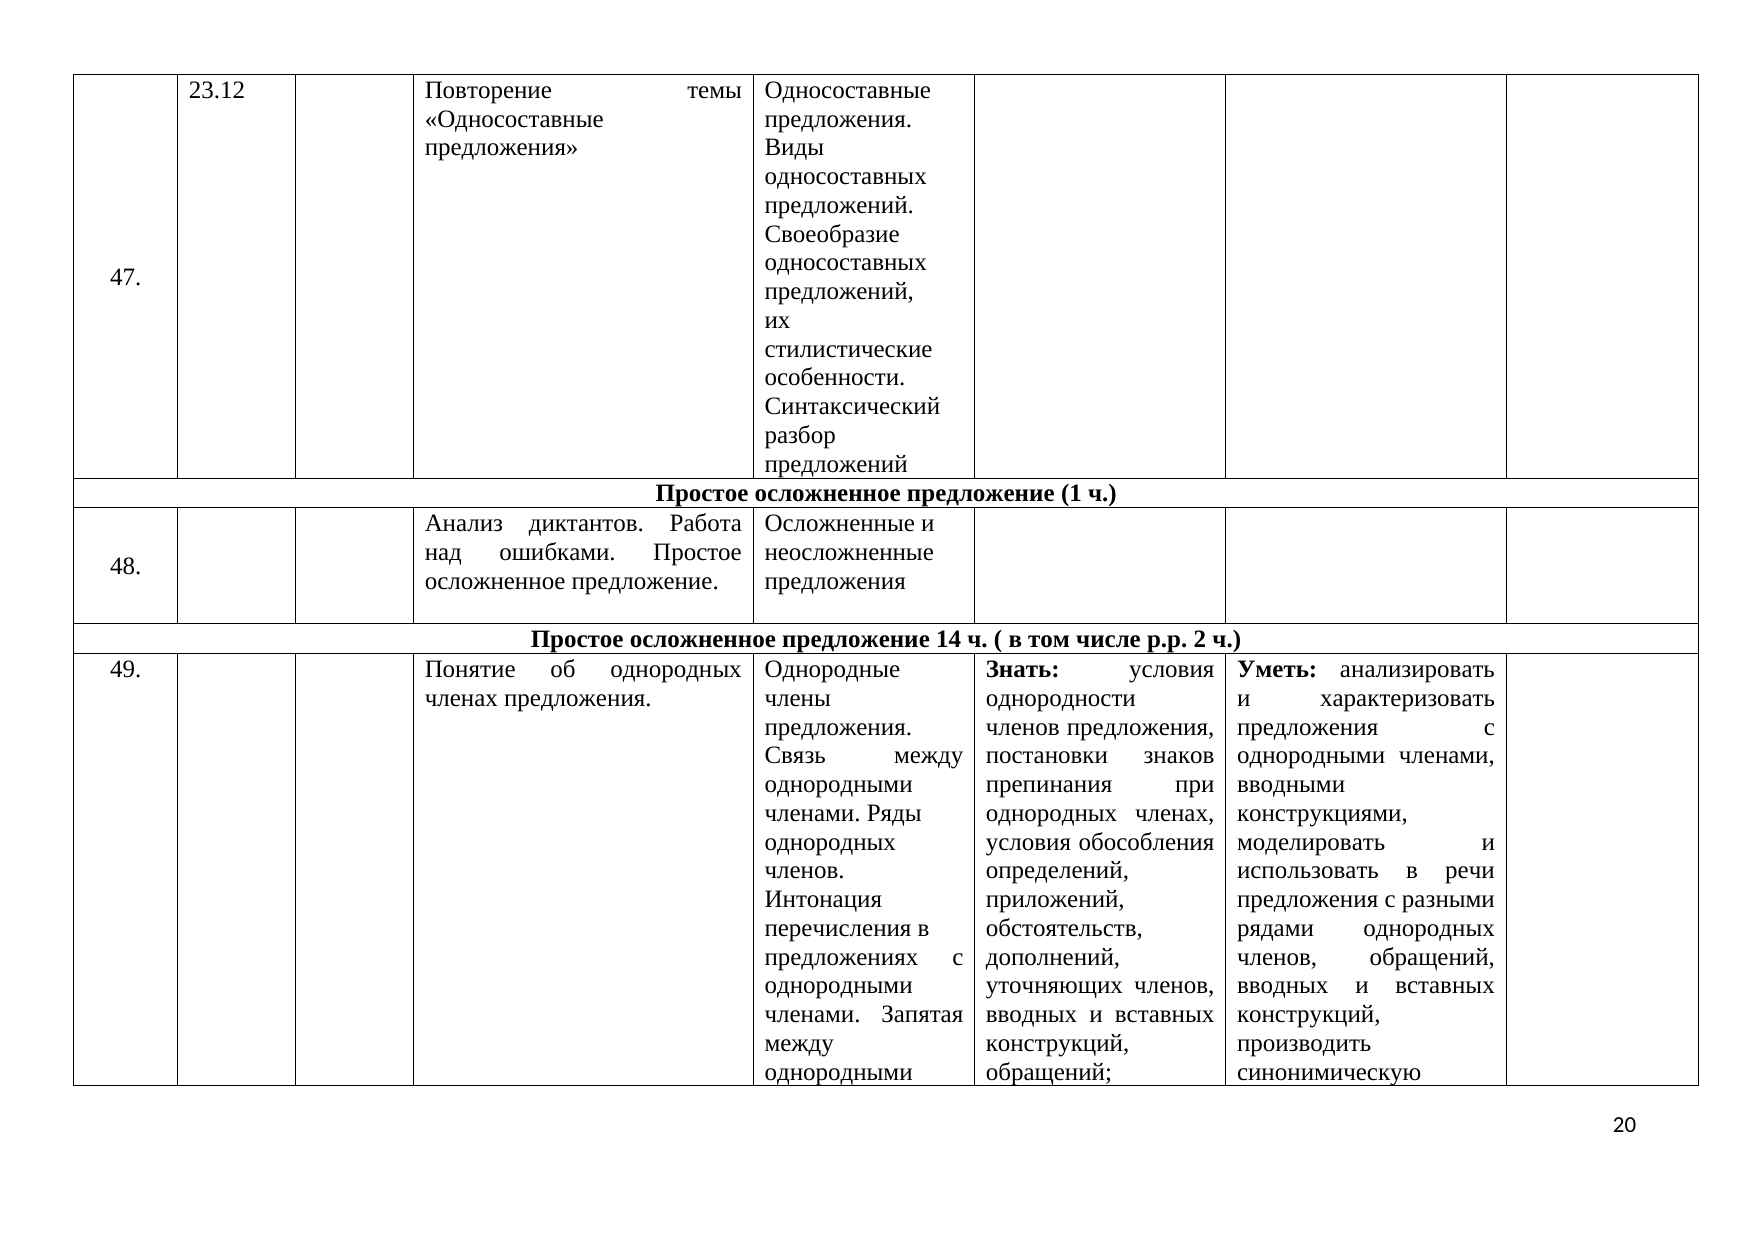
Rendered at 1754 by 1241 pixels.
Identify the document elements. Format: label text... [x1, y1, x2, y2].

table_cell Простое осложненное предложение (1 ч.) [74, 479, 1698, 507]
table_cell Простое осложненное предложение 14 ч. ( в том числе р.р. 2 ч.) [74, 624, 1698, 653]
table_cell 48. [74, 508, 177, 623]
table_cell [1226, 654, 1506, 1085]
table_cell [975, 508, 1225, 623]
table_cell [975, 654, 1225, 1085]
table_cell 23.12 [178, 75, 295, 477]
table_cell [296, 654, 413, 1085]
table_cell 49. [74, 654, 177, 1085]
table_cell [1507, 508, 1698, 623]
table_cell [1507, 75, 1698, 477]
table_cell [296, 508, 413, 623]
table_cell 47. [74, 75, 177, 477]
table_cell [1226, 75, 1506, 477]
table_cell Осложненные и неосложненные предложения [754, 508, 974, 623]
table_cell Анализ диктантов. Работа над ошибками. Простое осложненное предложение. [414, 508, 753, 623]
table_cell [1226, 508, 1506, 623]
table_cell Повторение темы «Односоставные предложения» [414, 75, 753, 477]
table_cell [178, 654, 295, 1085]
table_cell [414, 654, 753, 1085]
table_cell Односоставные предложения. Виды односоставных предложений. Своеобразие односоставных предложений, их стилистические особенности. Синтаксический разбор предложений [754, 75, 974, 477]
table_cell [975, 75, 1225, 477]
table_cell [178, 508, 295, 623]
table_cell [754, 654, 974, 1085]
table_cell [1507, 654, 1698, 1085]
table_cell [296, 75, 413, 477]
